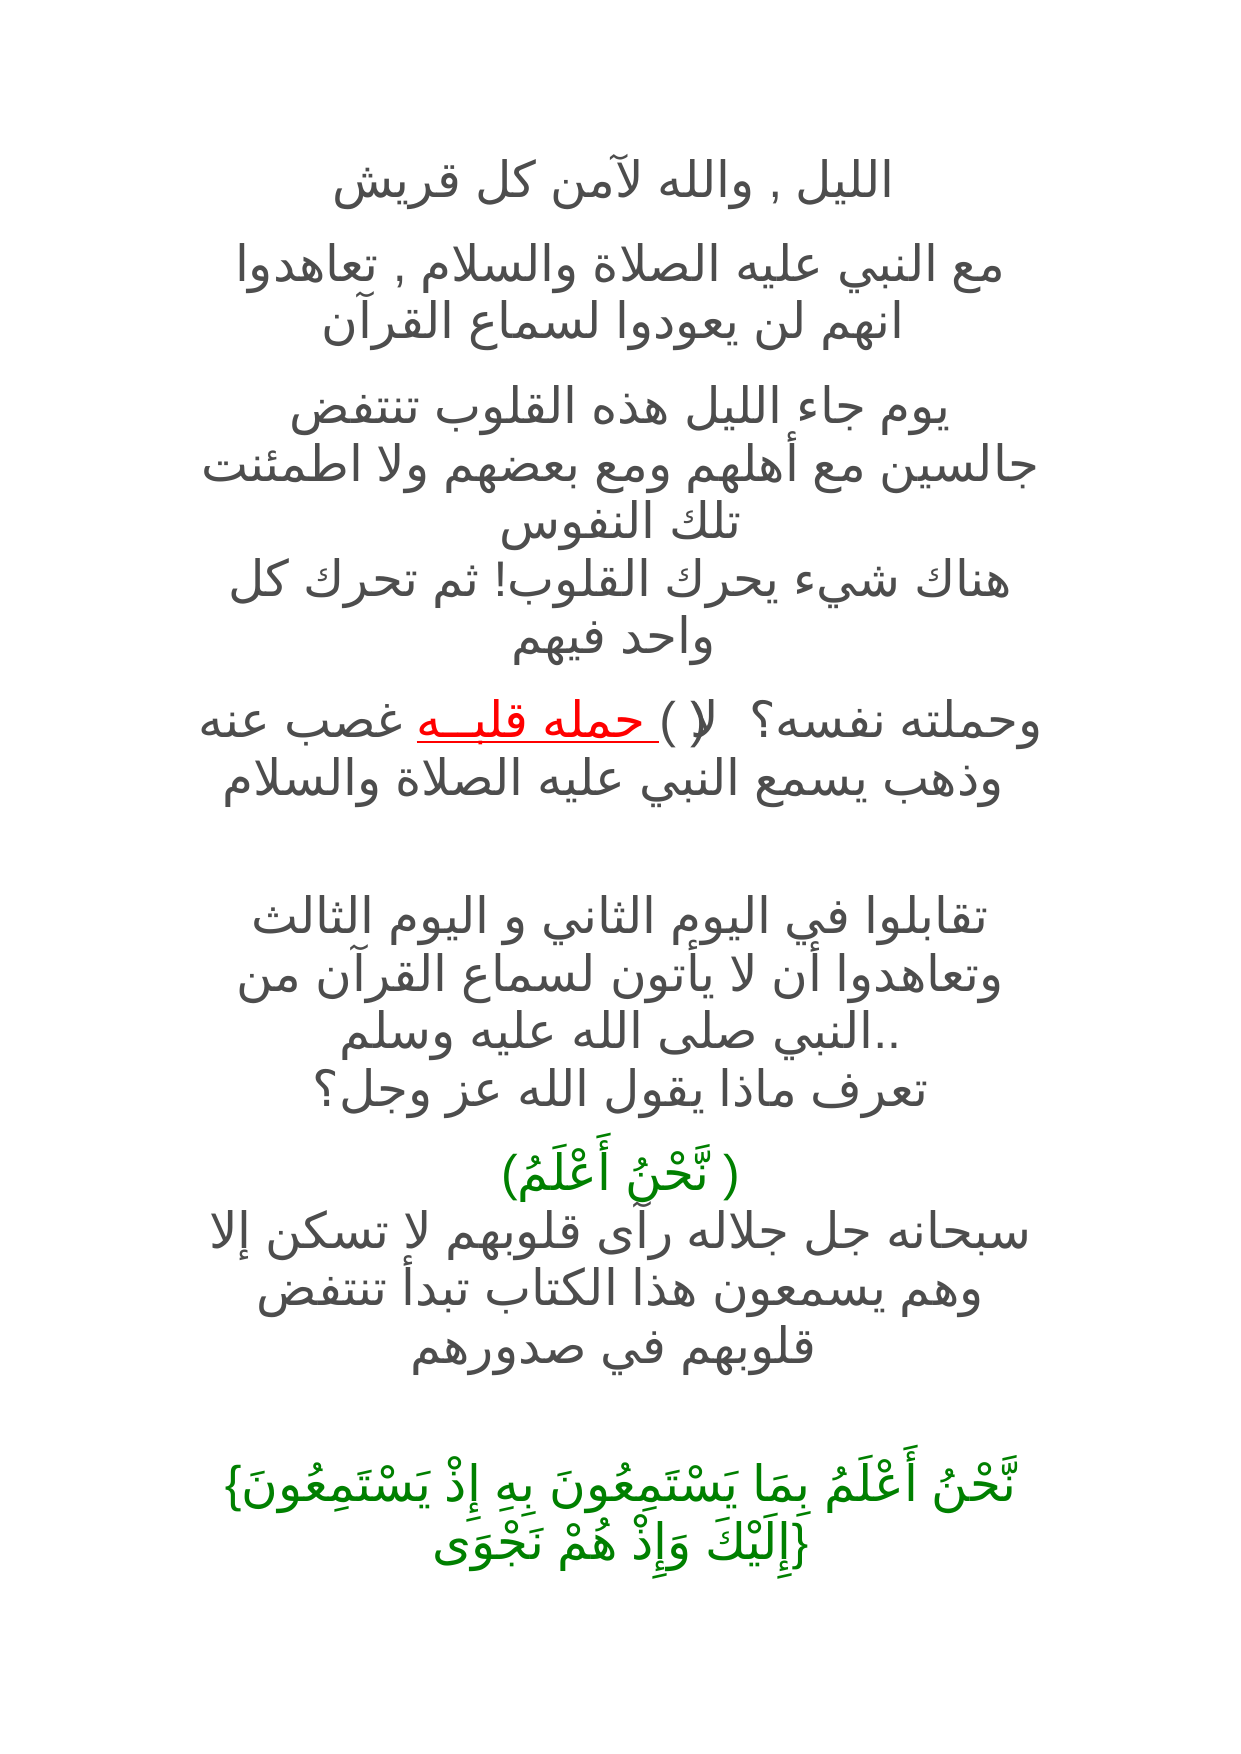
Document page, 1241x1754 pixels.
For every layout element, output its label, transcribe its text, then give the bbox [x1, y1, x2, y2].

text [187, 1201, 1053, 1597]
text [187, 150, 1053, 434]
text جالسين مع أهلهم ومع بعضهم ولا اطمئنت تلك النفوس [187, 434, 1053, 549]
text هناك شيء يحرك القلوب! ثم تحرك كل واحد فيهم وحملته نفسه؟ (لا ) حمله قلبــه غصب عنه وذهب يسمع النبي عليه الصلاة والسلام تقابلوا في اليوم الثاني و اليوم الثالث وتعاهدوا أن لا يأتون لسماع القرآن من النبي صلى الله عليه وسلم.. [187, 549, 1053, 1059]
text تعرف ماذا يقول الله عز وجل؟ (نَّحْنُ أَعْلَمُ ) [187, 1059, 1053, 1201]
